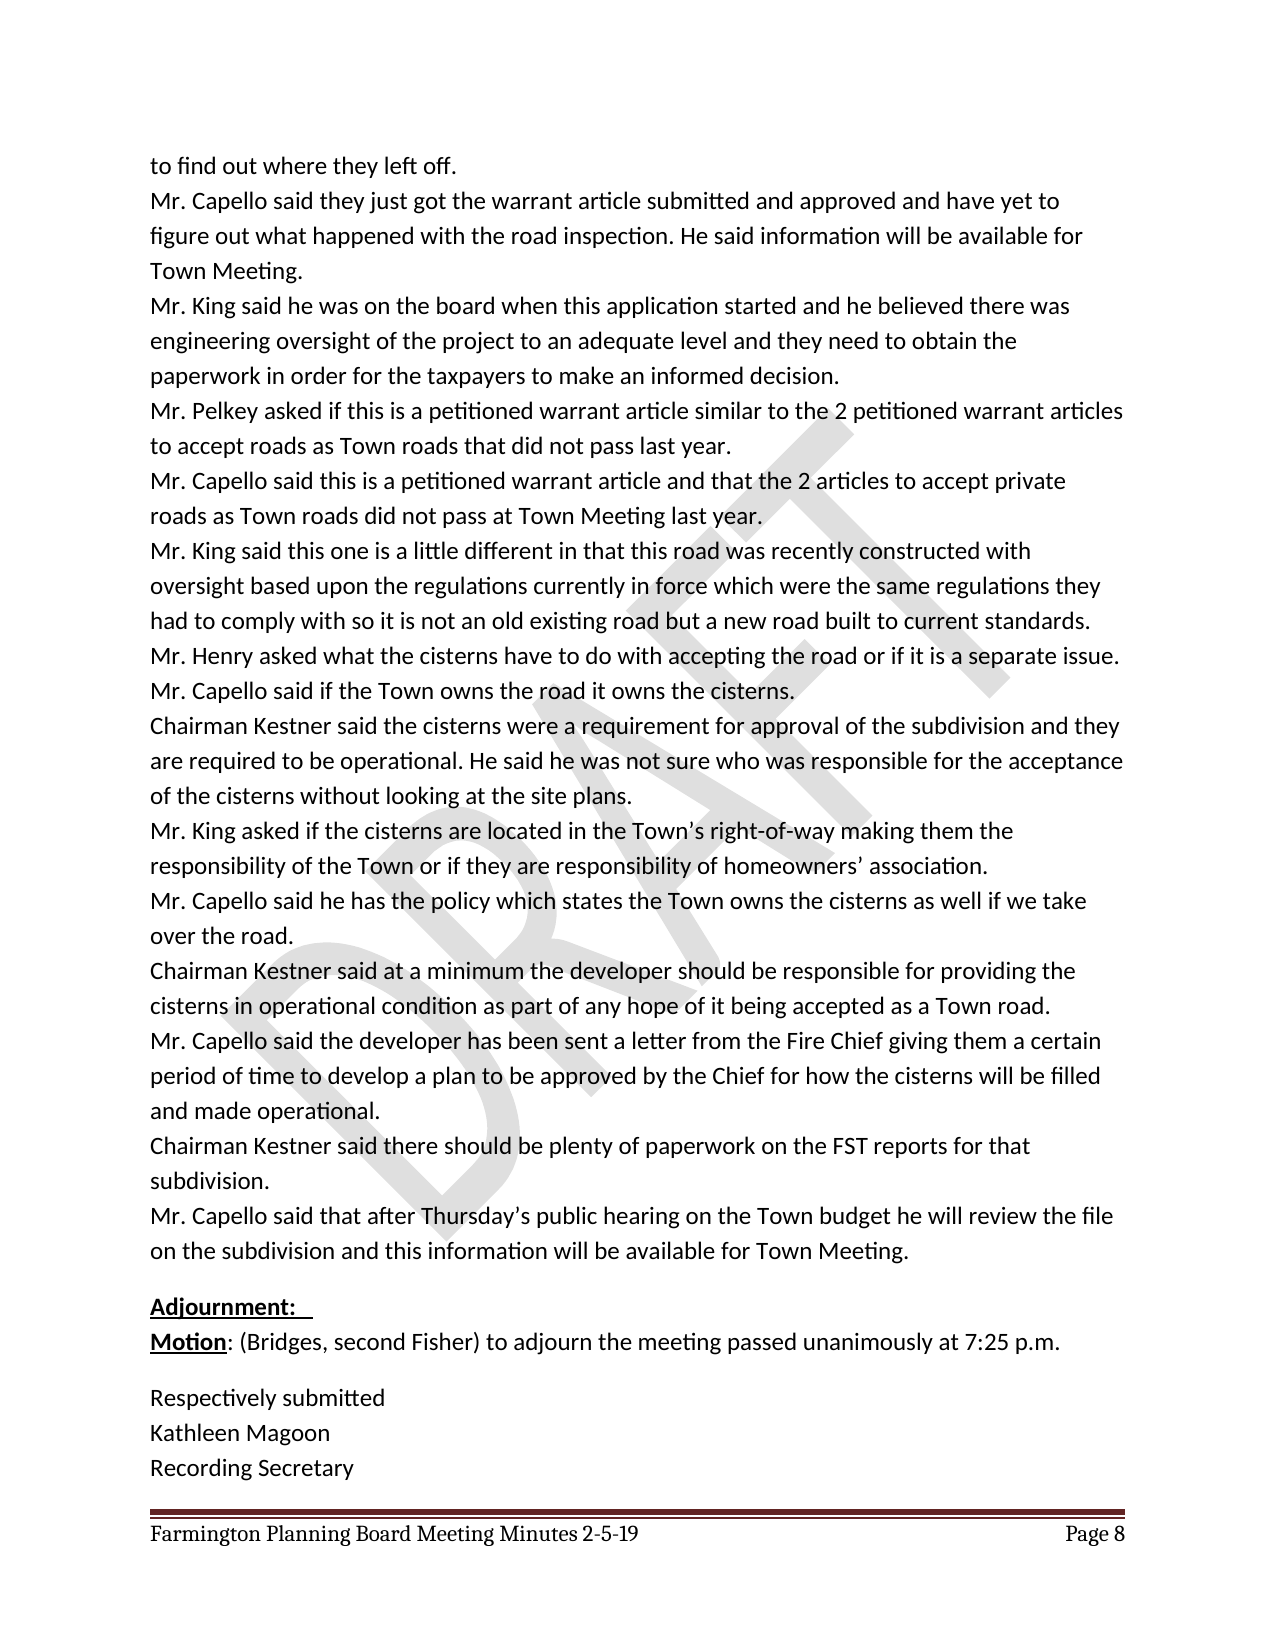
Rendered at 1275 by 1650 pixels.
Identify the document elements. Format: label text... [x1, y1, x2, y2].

text Respectively submitted Kathleen Magoon Recording Secretary [150, 1382, 1125, 1482]
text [150, 150, 1125, 1266]
text Adjournment: Motion: (Bridges, second Fisher) to adjourn the meeting passed unanimously at 7:25 p.m. [150, 1291, 1125, 1356]
